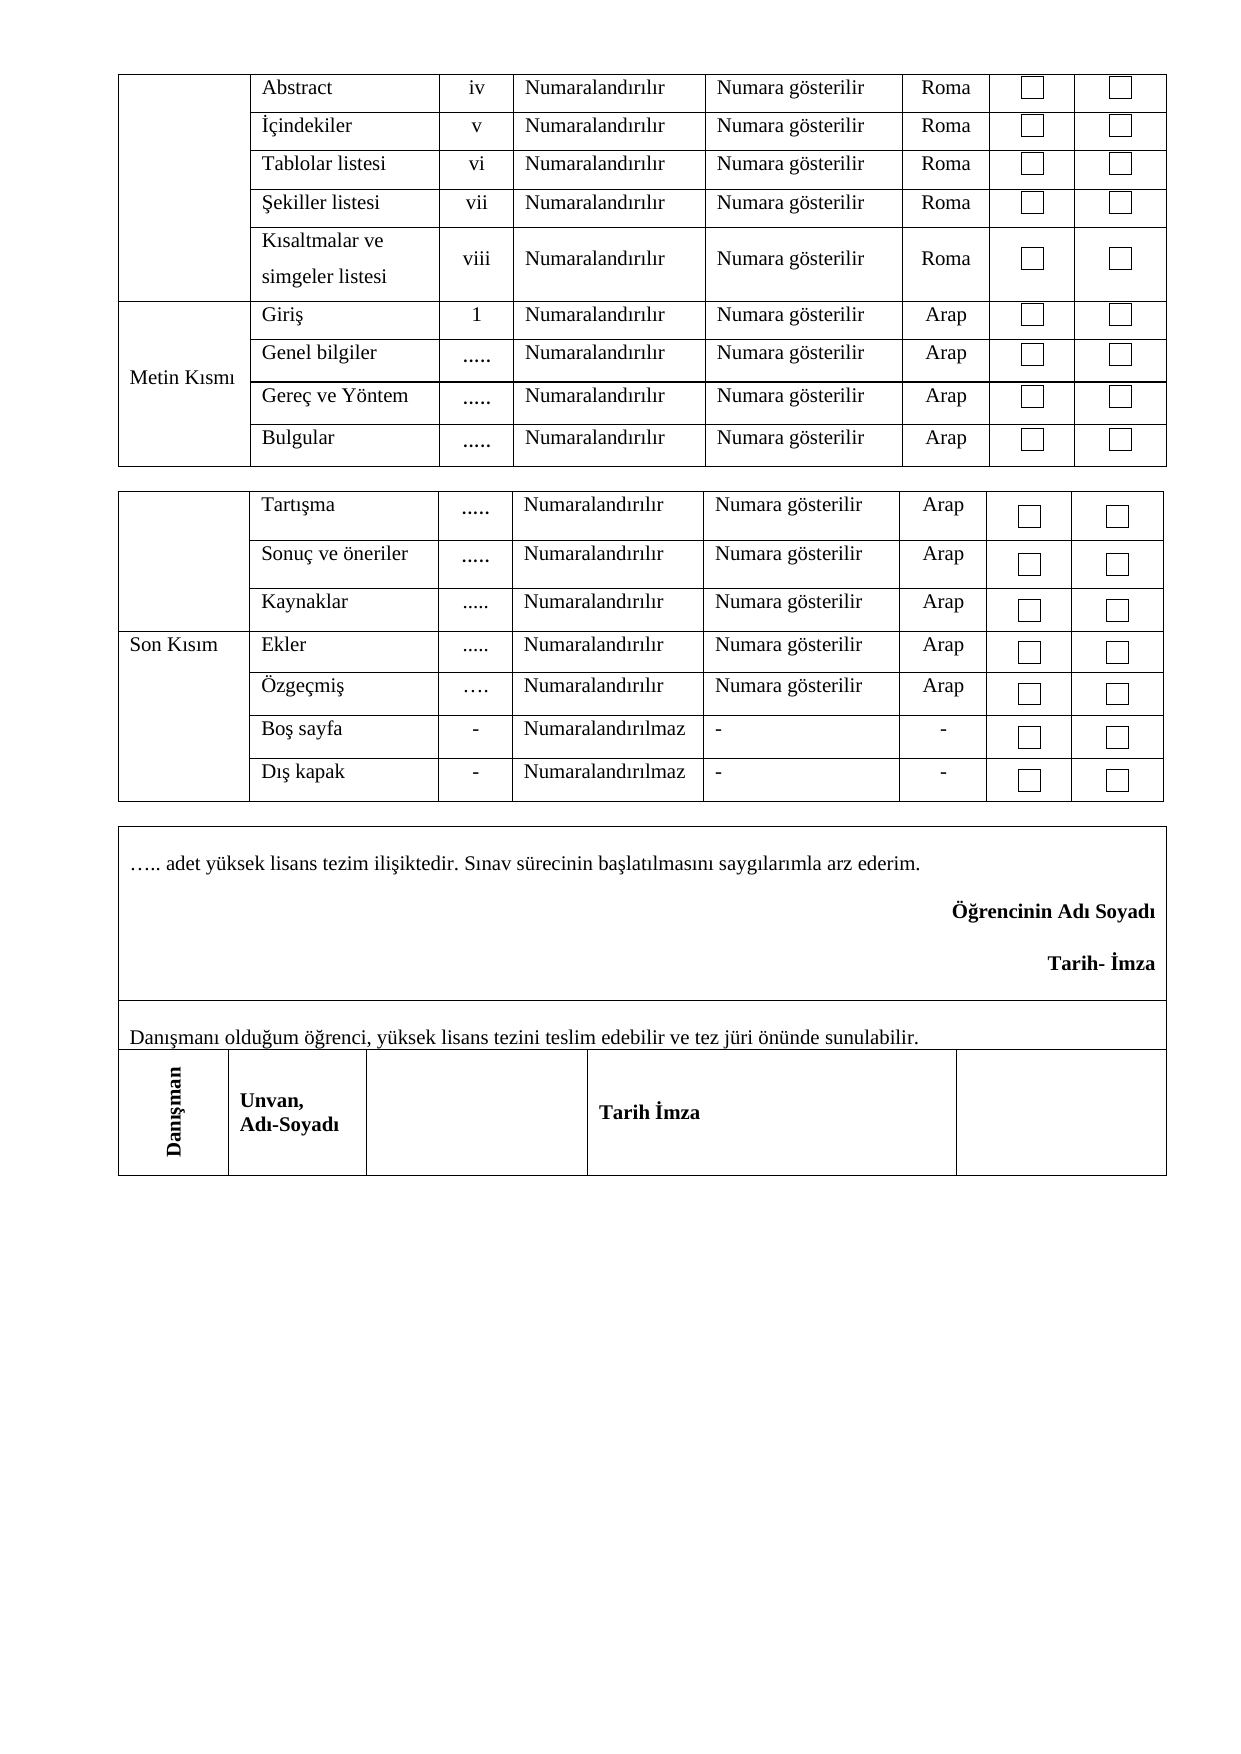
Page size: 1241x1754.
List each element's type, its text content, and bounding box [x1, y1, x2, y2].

table_cell Roma [903, 75, 989, 112]
table_cell ..... [439, 632, 512, 672]
table_cell - [439, 716, 512, 758]
table_cell Kısaltmalar ve simgeler listesi [251, 228, 439, 301]
table_cell Arap [903, 340, 989, 381]
table_cell [1072, 589, 1163, 631]
table_header Tartışma [250, 492, 438, 539]
table_cell Danışmanı olduğum öğrenci, yüksek lisans tezini teslim edebilir ve tez jüri önünde sunulabilir. [119, 1001, 1166, 1049]
table_cell Numara gösterilir [704, 589, 899, 631]
table_cell Numara gösterilir [706, 75, 902, 112]
table_cell Numara gösterilir [706, 190, 902, 227]
table_cell Numaralandırılır [514, 151, 705, 188]
table_cell [990, 302, 1074, 339]
table_cell [1072, 716, 1163, 758]
table_cell Arap [900, 632, 986, 672]
table_cell [990, 425, 1074, 466]
table_cell Tarih İmza [588, 1050, 956, 1175]
table_cell [987, 632, 1071, 672]
table_cell Numara gösterilir [706, 113, 902, 150]
table_cell - [900, 759, 986, 801]
table_header [119, 492, 249, 631]
table_cell Numaralandırılır [514, 190, 705, 227]
table_cell [990, 113, 1074, 150]
table_cell Numaralandırılır [513, 632, 703, 672]
table_cell [987, 759, 1071, 801]
table_header ..... [439, 492, 512, 539]
table_cell - [439, 759, 512, 801]
table_cell [987, 589, 1071, 631]
table_cell v [440, 113, 513, 150]
table_cell [1075, 302, 1166, 339]
table_cell [1075, 190, 1166, 227]
table_cell vii [440, 190, 513, 227]
table_cell Numaralandırılır [514, 75, 705, 112]
table_cell Roma [903, 113, 989, 150]
table_cell [990, 75, 1074, 112]
table_cell Gereç ve Yöntem [251, 383, 439, 424]
table_cell [957, 1050, 1166, 1175]
table_header Numaralandırılır [513, 492, 703, 539]
table_cell Numaralandırılır [514, 228, 705, 301]
table_cell Arap [903, 302, 989, 339]
table_cell Numara gösterilir [704, 632, 899, 672]
table_cell - [900, 716, 986, 758]
table_cell Numara gösterilir [704, 673, 899, 715]
table_cell [987, 716, 1071, 758]
table_header [1072, 492, 1163, 539]
table_cell [1072, 541, 1163, 588]
table_cell Giriş [251, 302, 439, 339]
table_cell Son Kısım [119, 632, 249, 801]
table_cell [1075, 151, 1166, 188]
table_cell Numaralandırılır [513, 673, 703, 715]
table_cell Dış kapak [250, 759, 438, 801]
table_cell Boş sayfa [250, 716, 438, 758]
table_cell Numara gösterilir [704, 541, 899, 588]
table_cell iv [440, 75, 513, 112]
table_cell İçindekiler [251, 113, 439, 150]
table_cell Roma [903, 151, 989, 188]
table_cell Bulgular [251, 425, 439, 466]
table_cell …. [439, 673, 512, 715]
table_cell Numaralandırılır [514, 340, 705, 381]
table_cell Arap [903, 425, 989, 466]
table_cell [1075, 228, 1166, 301]
table_cell [990, 190, 1074, 227]
table_cell [1075, 113, 1166, 150]
table_cell Danışman [119, 1050, 228, 1175]
table_cell Numara gösterilir [706, 425, 902, 466]
table_cell [367, 1050, 587, 1175]
table_cell 1 [440, 302, 513, 339]
table_cell Numara gösterilir [706, 340, 902, 381]
table_cell [1075, 75, 1166, 112]
table_cell [1072, 632, 1163, 672]
table_cell Numaralandırılır [514, 113, 705, 150]
table_cell Roma [903, 190, 989, 227]
table_cell ..... [440, 340, 513, 381]
table_cell - [704, 759, 899, 801]
table_cell vi [440, 151, 513, 188]
table_cell [990, 340, 1074, 381]
table_cell Abstract [251, 75, 439, 112]
table_header ….. adet yüksek lisans tezim ilişiktedir. Sınav sürecinin başlatılmasını saygılarımla arz ederim. Öğrencinin Adı Soyadı Tarih- İmza [119, 827, 1166, 999]
table_cell Arap [900, 589, 986, 631]
table_cell Arap [903, 383, 989, 424]
table_cell Metin Kısmı [119, 302, 250, 466]
table_cell Numara gösterilir [706, 383, 902, 424]
table_cell [1075, 425, 1166, 466]
table_cell Numara gösterilir [706, 151, 902, 188]
table_cell [1075, 340, 1166, 381]
table_cell viii [440, 228, 513, 301]
table_cell Genel bilgiler [251, 340, 439, 381]
table_cell - [704, 716, 899, 758]
table_cell Numaralandırılır [513, 589, 703, 631]
table_cell Kaynaklar [250, 589, 438, 631]
table_cell Unvan, Adı-Soyadı [229, 1050, 366, 1175]
table_cell Roma [903, 228, 989, 301]
table_cell [1075, 383, 1166, 424]
table_header [987, 492, 1071, 539]
table_cell Tablolar listesi [251, 151, 439, 188]
table_cell ..... [439, 541, 512, 588]
table_cell [987, 673, 1071, 715]
table_cell Numaralandırılır [513, 541, 703, 588]
table_cell Numara gösterilir [706, 228, 902, 301]
table_cell ..... [440, 383, 513, 424]
table_cell Özgeçmiş [250, 673, 438, 715]
table_cell Numaralandırılır [514, 383, 705, 424]
table_header Arap [900, 492, 986, 539]
table_cell ..... [439, 589, 512, 631]
table_cell [1072, 759, 1163, 801]
table_cell Numaralandırılır [514, 425, 705, 466]
table_cell Arap [900, 673, 986, 715]
table_cell [1072, 673, 1163, 715]
table_cell Numaralandırılmaz [513, 759, 703, 801]
table_cell Arap [900, 541, 986, 588]
table_cell Numaralandırılmaz [513, 716, 703, 758]
table_cell Numaralandırılır [514, 302, 705, 339]
table_cell Ekler [250, 632, 438, 672]
table_cell [987, 541, 1071, 588]
table_cell Numara gösterilir [706, 302, 902, 339]
table_cell ..... [440, 425, 513, 466]
table_cell Şekiller listesi [251, 190, 439, 227]
table_cell [990, 151, 1074, 188]
table_cell Sonuç ve öneriler [250, 541, 438, 588]
table_cell [990, 228, 1074, 301]
table_header Numara gösterilir [704, 492, 899, 539]
table_cell [990, 383, 1074, 424]
